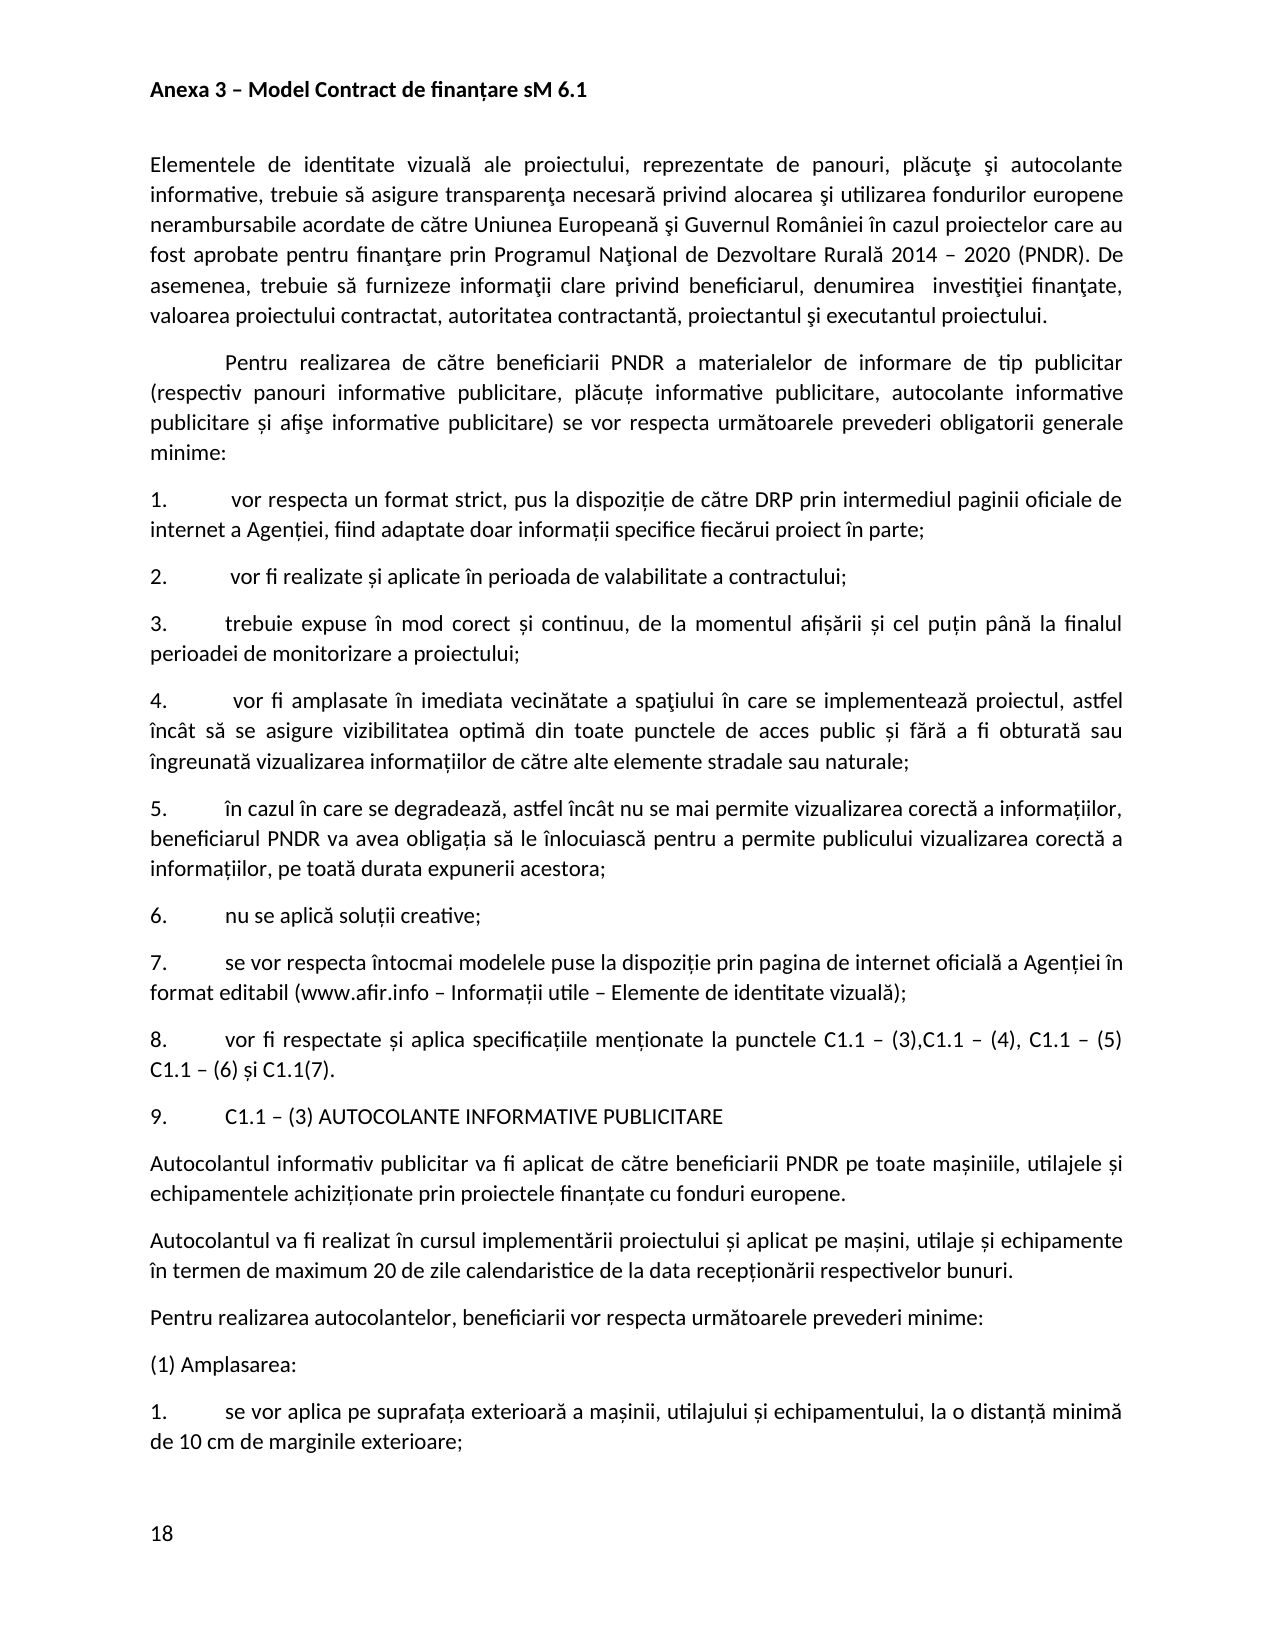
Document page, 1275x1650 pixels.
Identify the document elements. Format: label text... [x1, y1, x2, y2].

text 9. C1.1 – (3) AUTOCOLANTE INFORMATIVE PUBLICITARE [150, 1102, 1125, 1130]
text 5. în cazul în care se degradează, astfel încât nu se mai permite vizualizarea corectă a informațiilor, beneficiarul PNDR va avea obligația să le înlocuiască pentru a permite publicului vizualizarea corectă a informațiilor, pe toată durata expunerii acestora; [150, 794, 1125, 882]
text Pentru realizarea de către beneficiarii PNDR a materialelor de informare de tip publicitar (respectiv panouri informative publicitare, plăcuțe informative publicitare, autocolante informative publicitare și afişe informative publicitare) se vor respecta următoarele prevederi obligatorii generale minime: [150, 348, 1125, 467]
text 4. vor fi amplasate în imediata vecinătate a spaţiului în care se implementează proiectul, astfel încât să se asigure vizibilitatea optimă din toate punctele de acces public și fără a fi obturată sau îngreunată vizualizarea informațiilor de către alte elemente stradale sau naturale; [150, 686, 1125, 775]
text Autocolantul va fi realizat în cursul implementării proiectului și aplicat pe mașini, utilaje și echipamente în termen de maximum 20 de zile calendaristice de la data recepționării respectivelor bunuri. [150, 1226, 1125, 1284]
text 2. vor fi realizate și aplicate în perioada de valabilitate a contractului; [150, 562, 1125, 591]
text 7. se vor respecta întocmai modelele puse la dispoziție prin pagina de internet oficială a Agenției în format editabil (www.afir.info – Informații utile – Elemente de identitate vizuală); [150, 948, 1125, 1006]
text 8. vor fi respectate și aplica specificațiile menționate la punctele C1.1 – (3),C1.1 – (4), C1.1 – (5) C1.1 – (6) și C1.1(7). [150, 1025, 1125, 1083]
text (1) Amplasarea: [150, 1350, 1125, 1378]
text Elementele de identitate vizuală ale proiectului, reprezentate de panouri, plăcuţe şi autocolante informative, trebuie să asigure transparenţa necesară privind alocarea şi utilizarea fondurilor europene nerambursabile acordate de către Uniunea Europeană şi Guvernul României în cazul proiectelor care au fost aprobate pentru finanţare prin Programul Naţional de Dezvoltare Rurală 2014 – 2020 (PNDR). De asemenea, trebuie să furnizeze informaţii clare privind beneficiarul, denumirea investiţiei finanţate, valoarea proiectului contractat, autoritatea contractantă, proiectantul şi executantul proiectului. [150, 150, 1125, 329]
text 6. nu se aplică soluții creative; [150, 901, 1125, 929]
text 3. trebuie expuse în mod corect și continuu, de la momentul afișării și cel puțin până la finalul perioadei de monitorizare a proiectului; [150, 609, 1125, 668]
text Autocolantul informativ publicitar va fi aplicat de către beneficiarii PNDR pe toate mașiniile, utilajele și echipamentele achiziționate prin proiectele finanțate cu fonduri europene. [150, 1149, 1125, 1207]
text Pentru realizarea autocolantelor, beneficiarii vor respecta următoarele prevederi minime: [150, 1303, 1125, 1331]
text 1. vor respecta un format strict, pus la dispoziție de către DRP prin intermediul paginii oficiale de internet a Agenției, fiind adaptate doar informații specifice fiecărui proiect în parte; [150, 485, 1125, 544]
text 1. se vor aplica pe suprafața exterioară a mașinii, utilajului și echipamentului, la o distanță minimă de 10 cm de marginile exterioare; [150, 1397, 1125, 1455]
